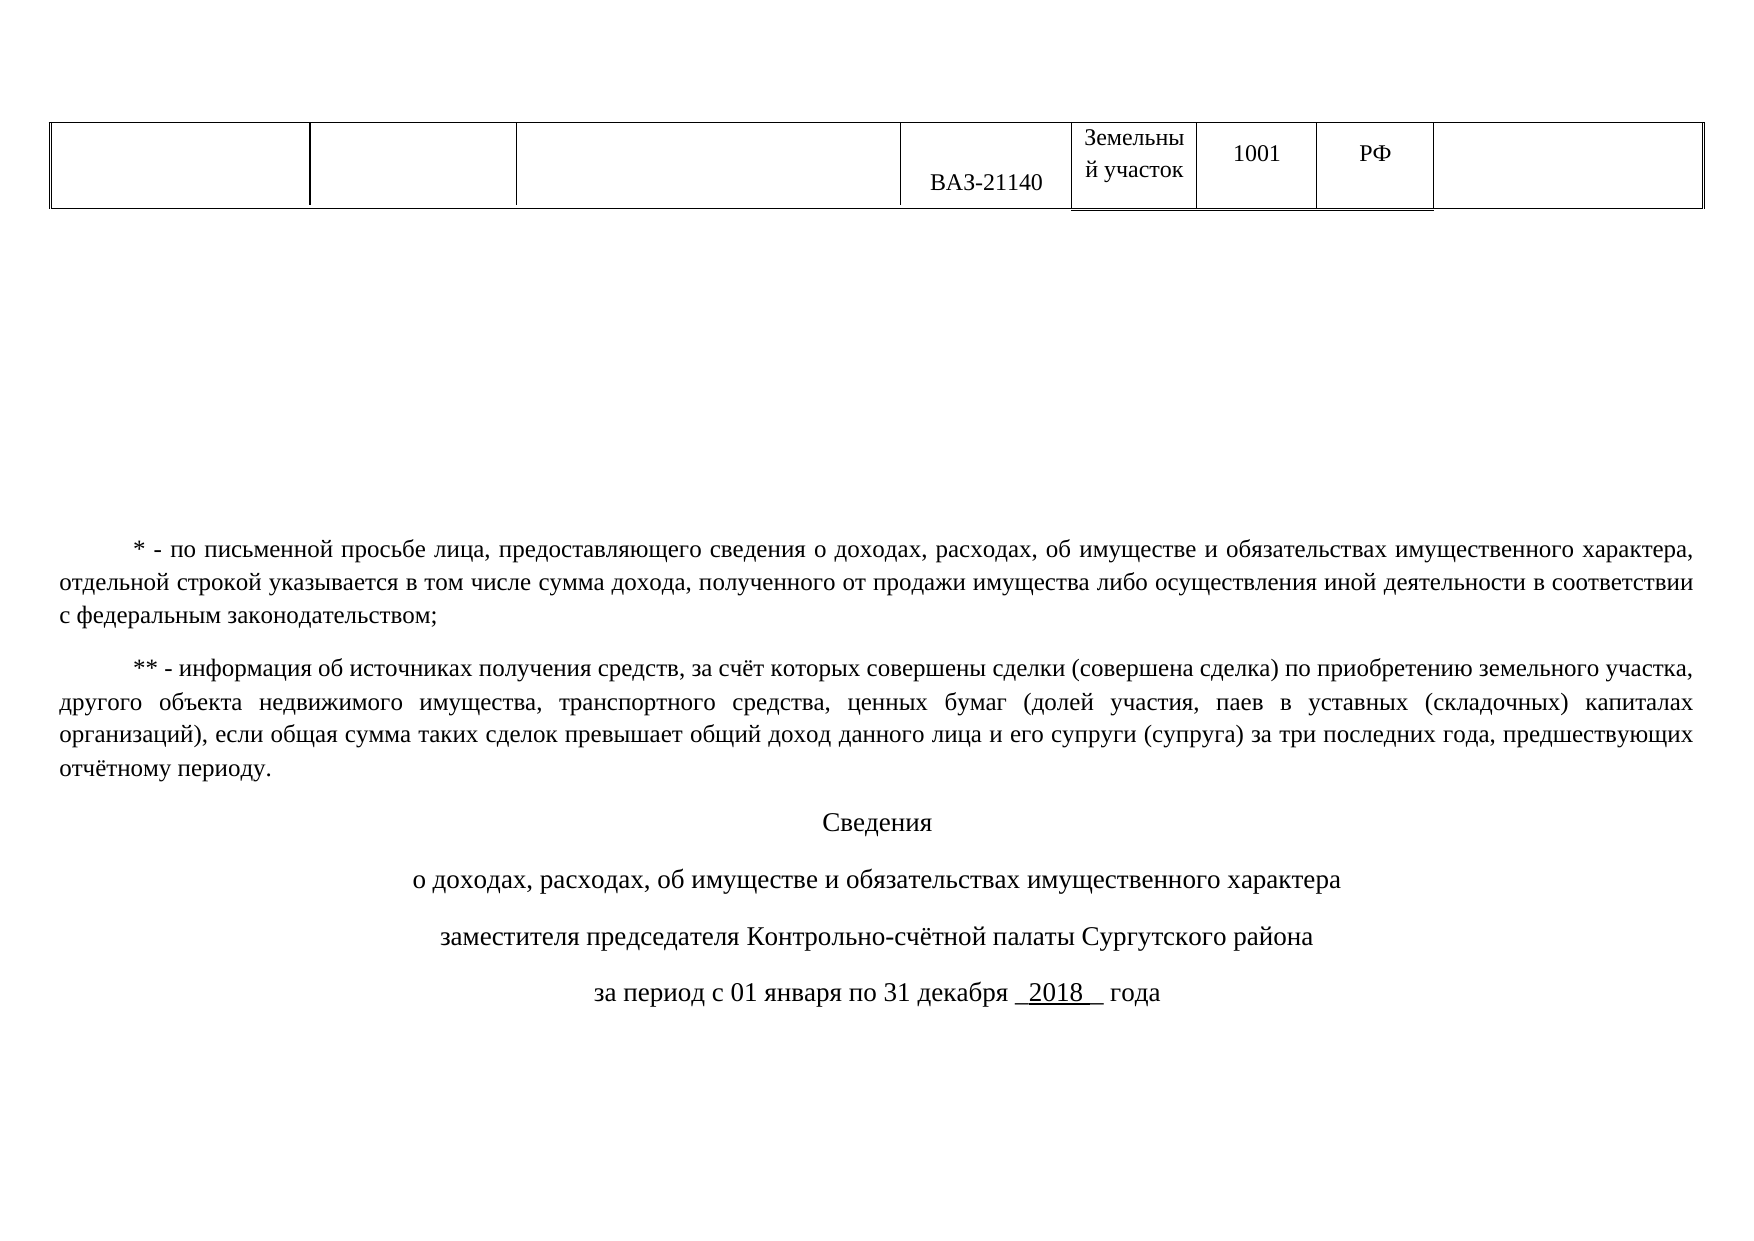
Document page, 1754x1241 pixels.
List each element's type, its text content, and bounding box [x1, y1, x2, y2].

text заместителя председателя Контрольно-счётной палаты Сургутского района [59, 919, 1695, 951]
text * - по письменной просьбе лица, предоставляющего сведения о доходах, расходах, об имуществе и обязательствах имущественного характера, отдельной строкой указывается в том числе сумма дохода, полученного от продажи имущества либо осуществления иной деятельности в соответствии с федеральным законодательством; [59, 534, 1695, 628]
text о доходах, расходах, об имуществе и обязательствах имущественного характера [59, 863, 1695, 894]
table_cell Земельный участок [1072, 123, 1196, 207]
table_cell РФ [1317, 123, 1433, 207]
text ** - информация об источниках получения средств, за счёт которых совершены сделки (совершена сделка) по приобретению земельного участка, другого объекта недвижимого имущества, транспортного средства, ценных бумаг (долей участия, паев в уставных (складочных) капиталах организаций), если общая сумма таких сделок превышает общий доход данного лица и его супруги (супруга) за три последних года, предшествующих отчётному периоду. [59, 653, 1695, 781]
text Сведения [59, 806, 1695, 838]
text за период с 01 января по 31 декабря _2018 _ года [59, 976, 1695, 1007]
table_cell 1001 [1197, 123, 1316, 207]
